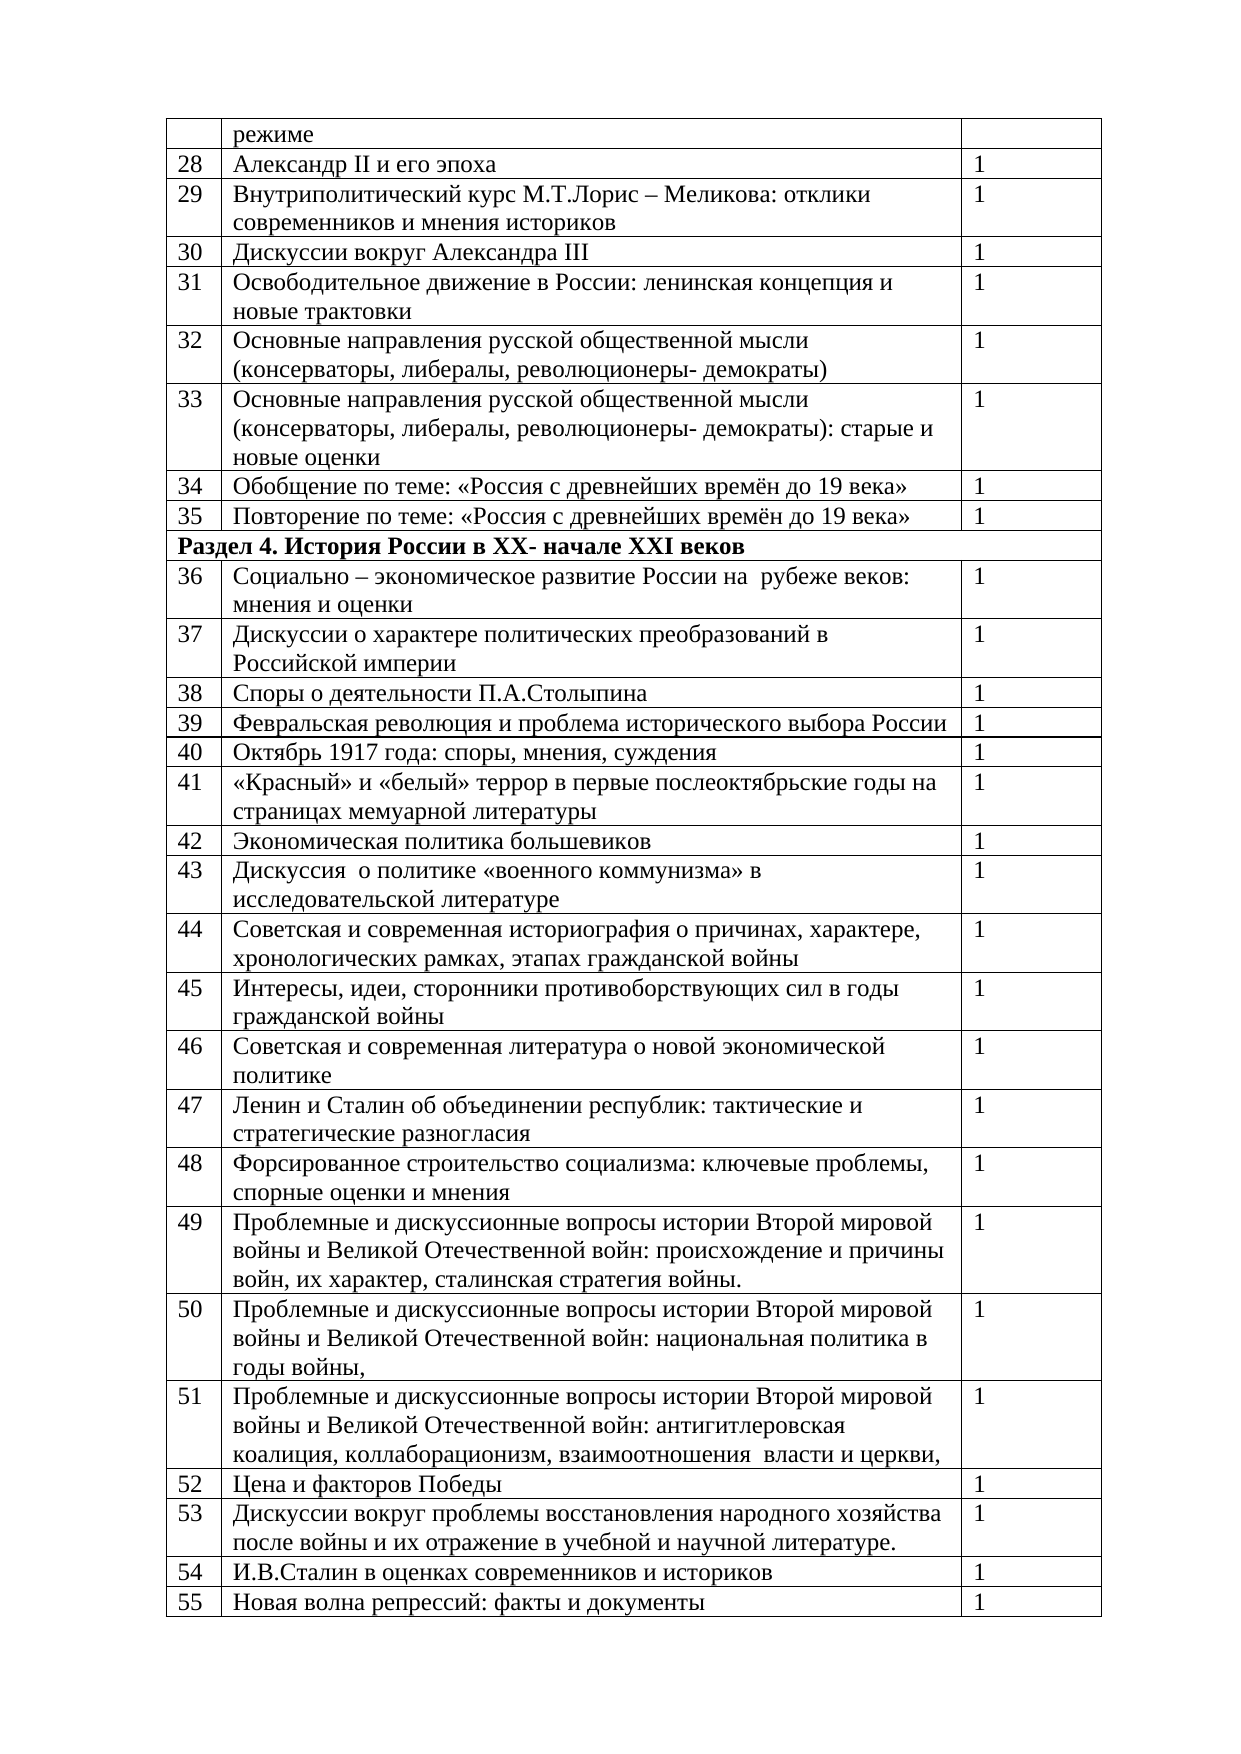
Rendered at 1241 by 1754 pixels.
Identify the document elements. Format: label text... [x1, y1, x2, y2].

table_cell 53 [167, 1499, 221, 1556]
table_cell 37 [167, 619, 221, 677]
table_cell 1 [962, 326, 1101, 383]
table_cell 1 [962, 267, 1101, 324]
table_cell 1 [962, 149, 1101, 178]
table_cell Экономическая политика большевиков [222, 826, 961, 854]
table_cell Советская и современная историография о причинах, характере, хронологических рамках, этапах гражданской войны [222, 914, 961, 972]
table_cell 50 [167, 1294, 221, 1380]
table_cell 1 [962, 738, 1101, 766]
table_cell 41 [167, 767, 221, 825]
table_cell 43 [167, 856, 221, 913]
table_cell 34 [167, 471, 221, 500]
table_cell Новая волна репрессий: факты и документы [222, 1587, 961, 1616]
table_cell 1 [962, 1090, 1101, 1147]
table_cell Октябрь 1917 года: споры, мнения, суждения [222, 738, 961, 766]
table_cell Александр II и его эпоха [222, 149, 961, 178]
table_cell 48 [167, 1148, 221, 1206]
table_cell 31 [167, 267, 221, 324]
table_cell 1 [962, 1557, 1101, 1586]
table_cell Повторение по теме: «Россия с древнейших времён до 19 века» [222, 501, 961, 530]
table_cell Форсированное строительство социализма: ключевые проблемы, спорные оценки и мнения [222, 1148, 961, 1206]
table_cell 36 [167, 561, 221, 618]
table_cell 1 [962, 1294, 1101, 1380]
table_cell Дискуссии о характере политических преобразований в Российской империи [222, 619, 961, 677]
table_cell Раздел 4. История России в XX- начале XXI веков [167, 531, 1101, 560]
table_cell 49 [167, 1207, 221, 1293]
table_cell 38 [167, 678, 221, 707]
table_cell Интересы, идеи, сторонники противоборствующих сил в годы гражданской войны [222, 973, 961, 1030]
table_cell 27 [167, 119, 221, 148]
table_cell 33 [167, 384, 221, 470]
table_cell 1 [962, 471, 1101, 500]
table_cell Обобщение по теме: «Россия с древнейших времён до 19 века» [222, 471, 961, 500]
table_cell 44 [167, 914, 221, 972]
table_cell Проблемные и дискуссионные вопросы истории Второй мировой войны и Великой Отечественной войн: происхождение и причины войн, их характер, сталинская стратегия войны. [222, 1207, 961, 1293]
table_cell Основные направления русской общественной мысли (консерваторы, либералы, революционеры- демократы): старые и новые оценки [222, 384, 961, 470]
table_cell 1 [962, 119, 1101, 148]
table_cell Февральская революция и проблема исторического выбора России [222, 708, 961, 736]
table_cell Основные направления русской общественной мысли (консерваторы, либералы, революционеры- демократы) [222, 326, 961, 383]
table_cell Споры о деятельности П.А.Столыпина [222, 678, 961, 707]
table_cell 47 [167, 1090, 221, 1147]
table_cell 1 [962, 619, 1101, 677]
table_cell 1 [962, 856, 1101, 913]
table_cell 46 [167, 1031, 221, 1089]
table_cell «Красный» и «белый» террор в первые послеоктябрьские годы на страницах мемуарной литературы [222, 767, 961, 825]
table_cell Дискуссии вокруг Александра III [222, 237, 961, 266]
table_cell 51 [167, 1381, 221, 1468]
table_cell 1 [962, 501, 1101, 530]
table_cell 54 [167, 1557, 221, 1586]
table_cell 1 [962, 384, 1101, 470]
table_cell Ленин и Сталин об объединении республик: тактические и стратегические разногласия [222, 1090, 961, 1147]
table_cell 1 [962, 561, 1101, 618]
table_cell 1 [962, 179, 1101, 236]
table_cell 1 [962, 678, 1101, 707]
table_cell Проблемные и дискуссионные вопросы истории Второй мировой войны и Великой Отечественной войн: национальная политика в годы войны, [222, 1294, 961, 1380]
table_cell 39 [167, 708, 221, 736]
table_cell 1 [962, 1469, 1101, 1497]
table_cell 55 [167, 1587, 221, 1616]
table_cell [222, 119, 961, 148]
table_cell 1 [962, 1499, 1101, 1556]
table_cell 1 [962, 708, 1101, 736]
table_cell Дискуссия о политике «военного коммунизма» в исследовательской литературе [222, 856, 961, 913]
table_cell 1 [962, 1207, 1101, 1293]
table_cell 1 [962, 1148, 1101, 1206]
table_cell Дискуссии вокруг проблемы восстановления народного хозяйства после войны и их отражение в учебной и научной литературе. [222, 1499, 961, 1556]
table_cell 28 [167, 149, 221, 178]
table_cell 1 [962, 767, 1101, 825]
table_cell 29 [167, 179, 221, 236]
table_cell 1 [962, 914, 1101, 972]
table_cell 32 [167, 326, 221, 383]
table_cell 40 [167, 738, 221, 766]
table_cell Цена и факторов Победы [222, 1469, 961, 1497]
table_cell 1 [962, 1381, 1101, 1468]
table_cell 45 [167, 973, 221, 1030]
table_cell 1 [962, 826, 1101, 854]
table_cell 1 [962, 973, 1101, 1030]
table_cell 1 [962, 237, 1101, 266]
table_cell 1 [962, 1031, 1101, 1089]
table_cell И.В.Сталин в оценках современников и историков [222, 1557, 961, 1586]
table_cell Социально – экономическое развитие России на рубеже веков: мнения и оценки [222, 561, 961, 618]
table_cell 1 [962, 1587, 1101, 1616]
table_cell Освободительное движение в России: ленинская концепция и новые трактовки [222, 267, 961, 324]
table_cell 52 [167, 1469, 221, 1497]
table_cell Проблемные и дискуссионные вопросы истории Второй мировой войны и Великой Отечественной войн: антигитлеровская коалиция, коллаборационизм, взаимоотношения власти и церкви, [222, 1381, 961, 1468]
table_cell Советская и современная литература о новой экономической политике [222, 1031, 961, 1089]
table_cell 42 [167, 826, 221, 854]
table_cell 30 [167, 237, 221, 266]
table_cell 35 [167, 501, 221, 530]
table_cell Внутриполитический курс М.Т.Лорис – Меликова: отклики современников и мнения историков [222, 179, 961, 236]
